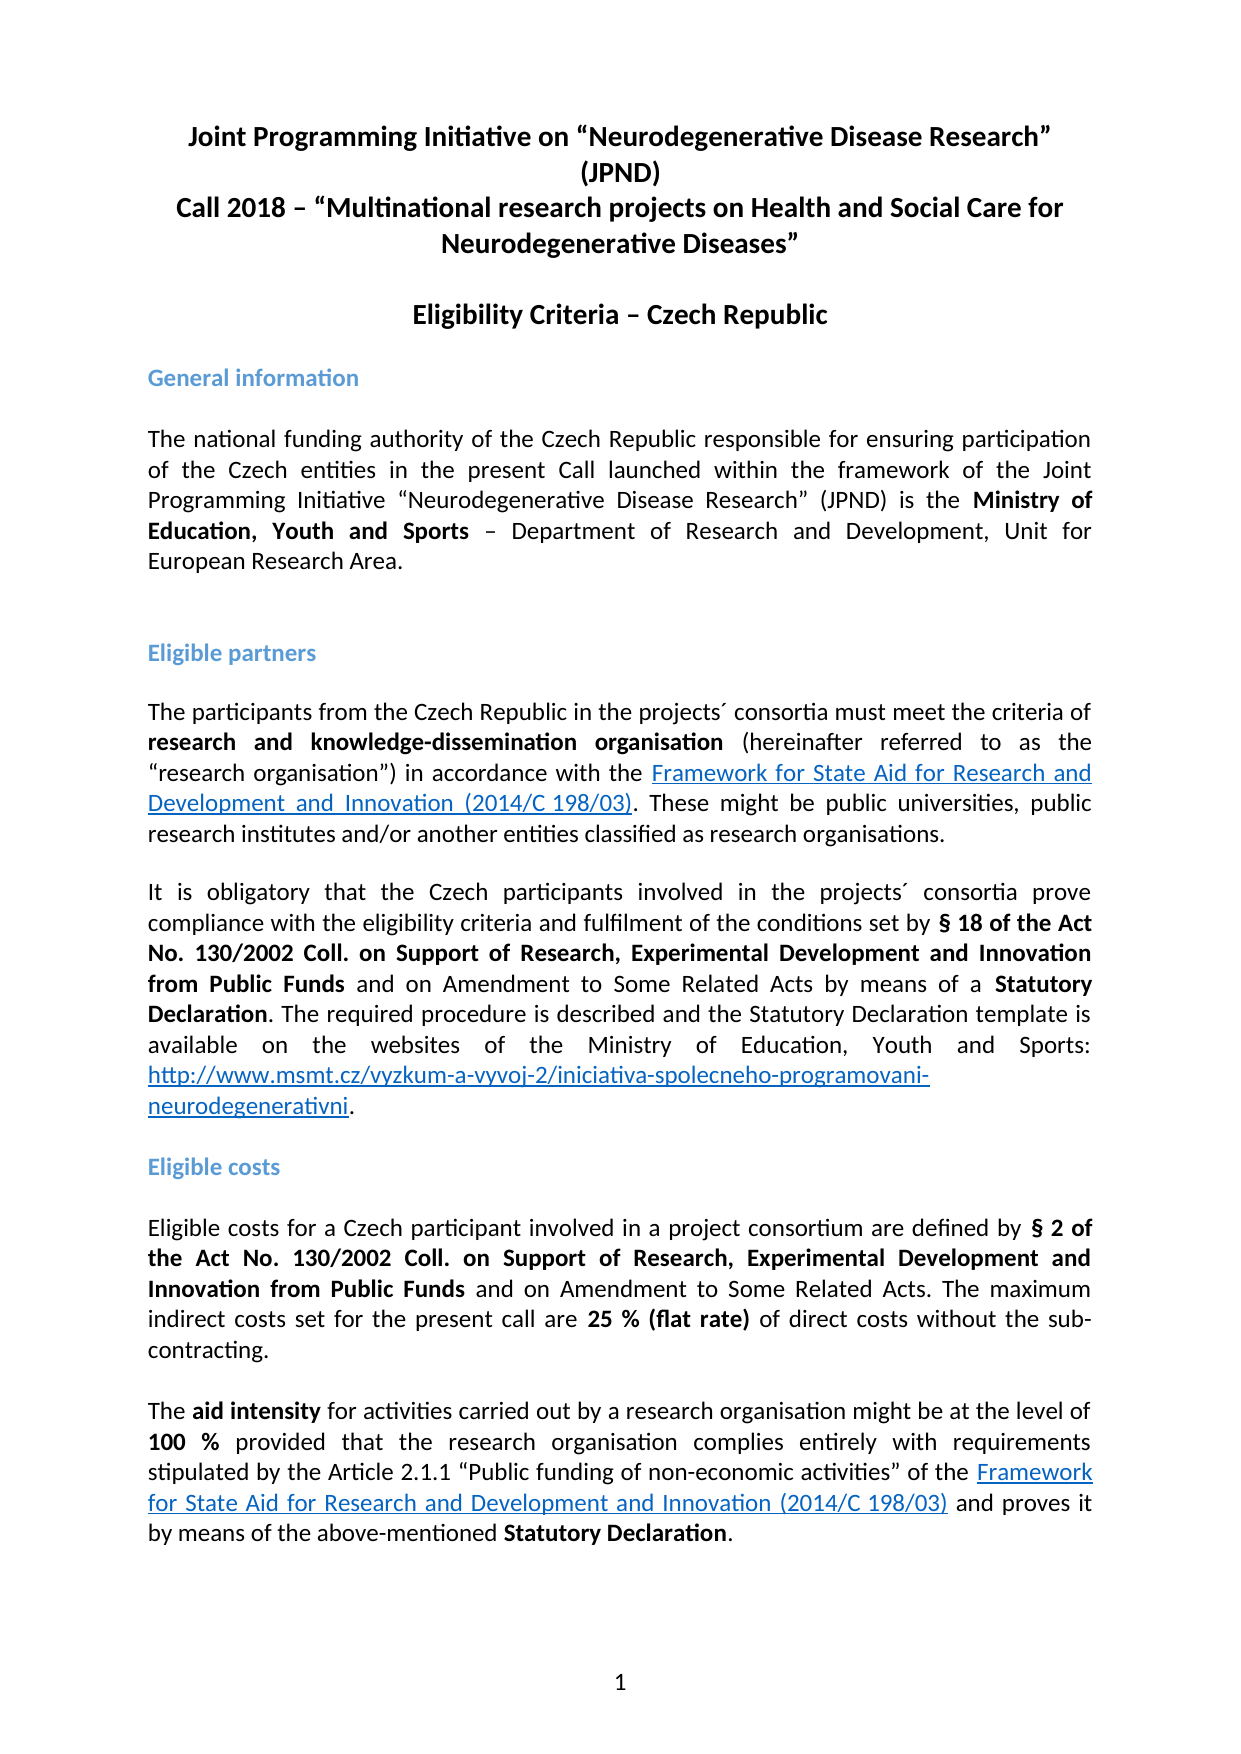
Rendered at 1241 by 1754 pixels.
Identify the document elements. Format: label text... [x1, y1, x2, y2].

text Eligibility Criteria – Czech Republic [148, 296, 1092, 332]
text The participants from the Czech Republic in the projects´ consortia must meet the criteria of research and knowledge-dissemination organisation (hereinafter referred to as the “research organisation”) in accordance with the Framework for State Aid for Research and Development and Innovation (2014/C 198/03). These might be public universities, public research institutes and/or another entities classified as research organisations. [148, 696, 1092, 848]
subtitle General information [148, 362, 1092, 393]
text It is obligatory that the Czech participants involved in the projects´ consortia prove compliance with the eligibility criteria and fulfilment of the conditions set by § 18 of the Act No. 130/2002 Coll. on Support of Research, Experimental Development and Innovation from Public Funds and on Amendment to Some Related Acts by means of a Statutory Declaration. The required procedure is described and the Statutory Declaration template is available on the websites of the Ministry of Education, Youth and Sports: http://www.msmt.cz/vyzkum-a-vyvoj-2/iniciativa-spolecneho-programovani-neurodegenerativni. [148, 876, 1092, 1120]
text The aid intensity for activities carried out by a research organisation might be at the level of 100 % provided that the research organisation complies entirely with requirements stipulated by the Article 2.1.1 “Public funding of non-economic activities” of the Framework for State Aid for Research and Development and Innovation (2014/C 198/03) and proves it by means of the above-mentioned Statutory Declaration. [148, 1395, 1092, 1548]
text The national funding authority of the Czech Republic responsible for ensuring participation of the Czech entities in the present Call launched within the framework of the Joint Programming Initiative “Neurodegenerative Disease Research” (JPND) is the Ministry of Education, Youth and Sports – Department of Research and Development, Unit for European Research Area. [148, 423, 1092, 576]
text Eligible costs for a Czech participant involved in a project consortium are defined by § 2 of the Act No. 130/2002 Coll. on Support of Research, Experimental Development and Innovation from Public Funds and on Amendment to Some Related Acts. The maximum indirect costs set for the present call are 25 % (flat rate) of direct costs without the sub-contracting. [148, 1212, 1092, 1364]
text Call 2018 – “Multinational research projects on Health and Social Care for Neurodegenerative Diseases” [148, 189, 1092, 261]
subtitle Eligible costs [148, 1151, 1092, 1181]
subtitle Eligible partners [148, 637, 1092, 668]
text Joint Programming Initiative on “Neurodegenerative Disease Research” (JPND) [148, 118, 1092, 189]
